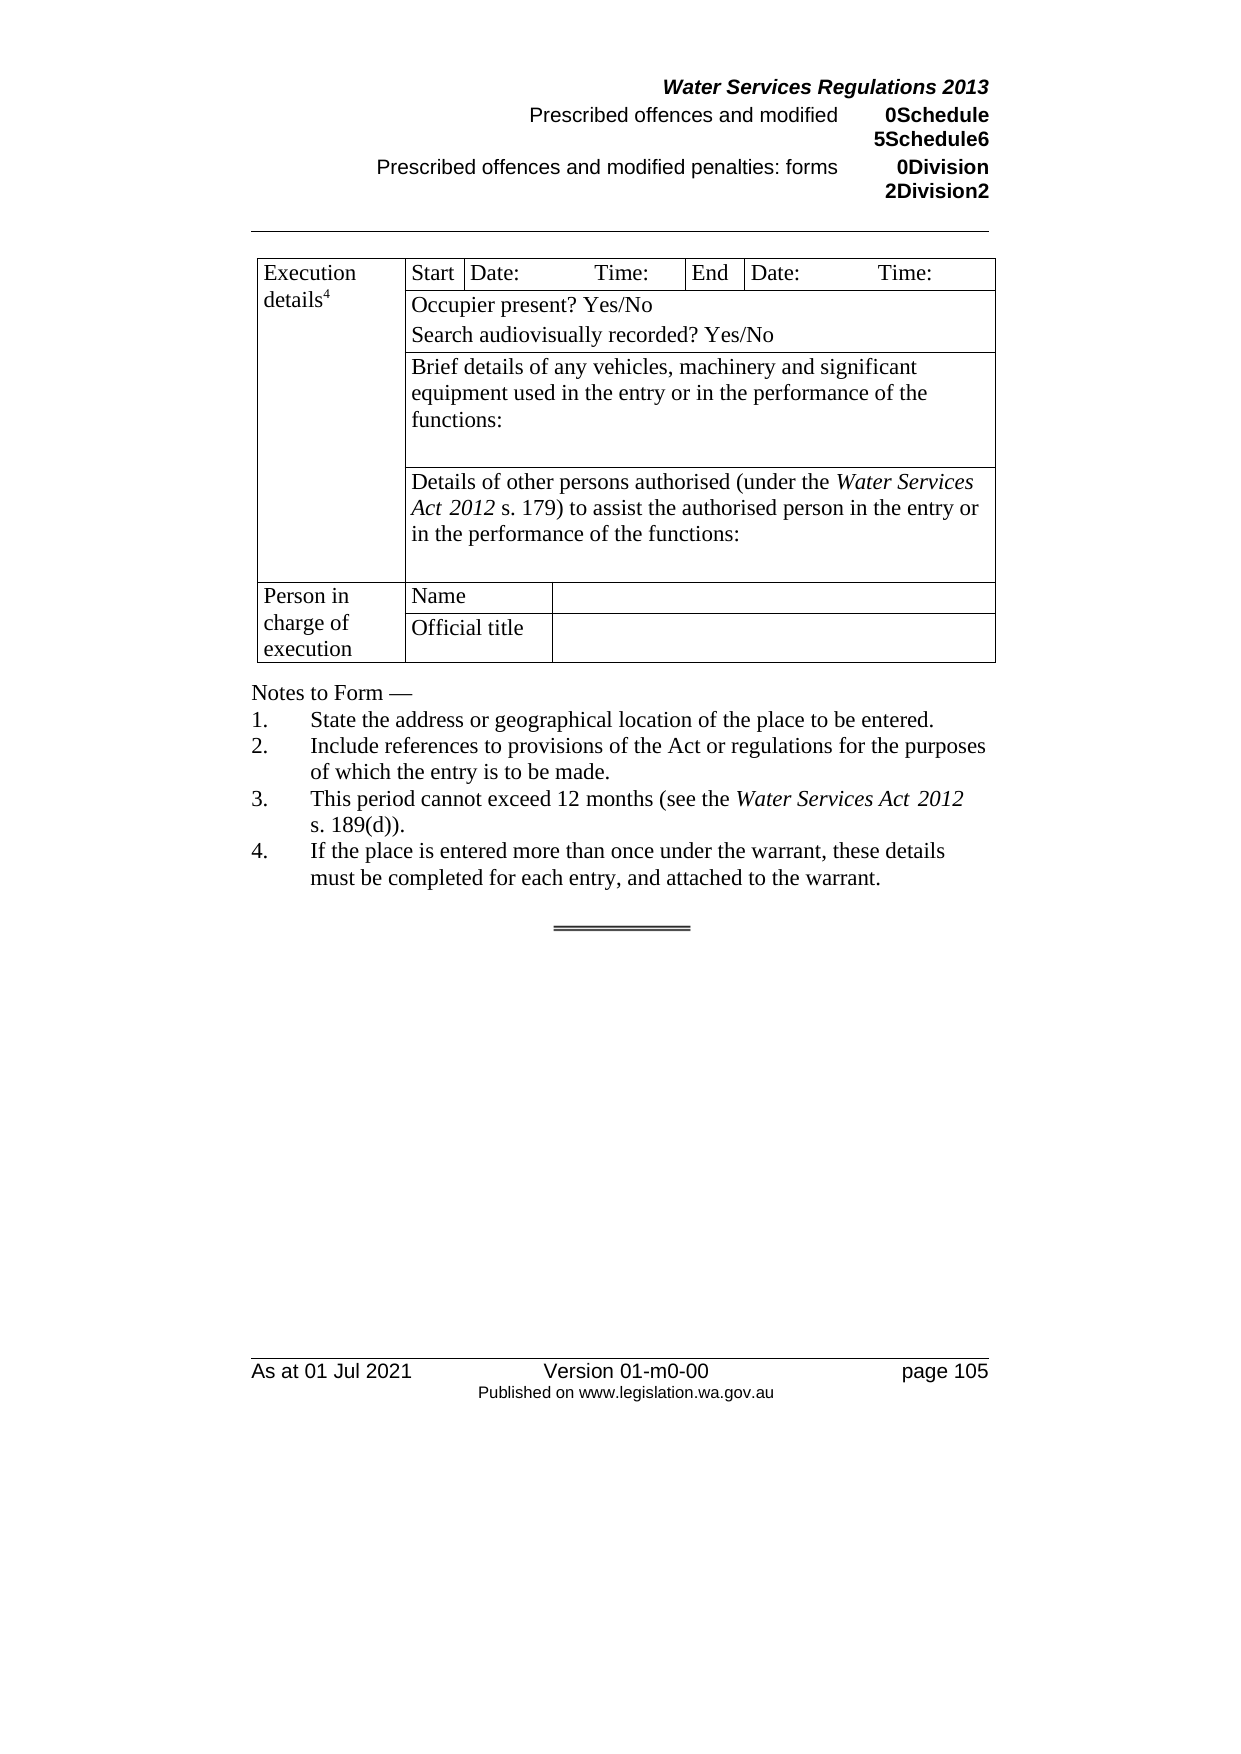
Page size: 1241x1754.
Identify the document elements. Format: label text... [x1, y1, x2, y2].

text 2. Include references to provisions of the Act or regulations for the purposes of which the entry is to be made. [251, 732, 989, 785]
picture [543, 915, 697, 944]
table_cell Name [406, 583, 552, 613]
text 4. If the place is entered more than once under the warrant, these details must be completed for each entry, and attached to the warrant. [251, 837, 989, 890]
text 3. This period cannot exceed 12 months (see the Water Services Act 2012 s. 189(d)). [251, 785, 989, 837]
table_cell Date: Time: [465, 259, 685, 290]
table_cell Execution details4 [258, 259, 405, 582]
table_cell End [686, 259, 744, 290]
table_cell [553, 583, 995, 613]
table_cell [553, 614, 995, 662]
table_cell Person in charge of execution [258, 583, 405, 662]
table_cell Start [406, 259, 464, 290]
table_cell Official title [406, 614, 552, 662]
table_cell Brief details of any vehicles, machinery and significant equipment used in the entry or in the performance of the functions: [406, 353, 995, 467]
table_cell Date: Time: [745, 259, 995, 290]
table_cell Details of other persons authorised (under the Water Services Act 2012 s. 179) to assist the authorised person in the entry or in the performance of the functions: [406, 468, 995, 582]
text 1. State the address or geographical location of the place to be entered. [251, 706, 989, 732]
text Notes to Form — [251, 679, 989, 706]
table_cell Occupier present? Yes/No Search audiovisually recorded? Yes/No [406, 291, 995, 352]
